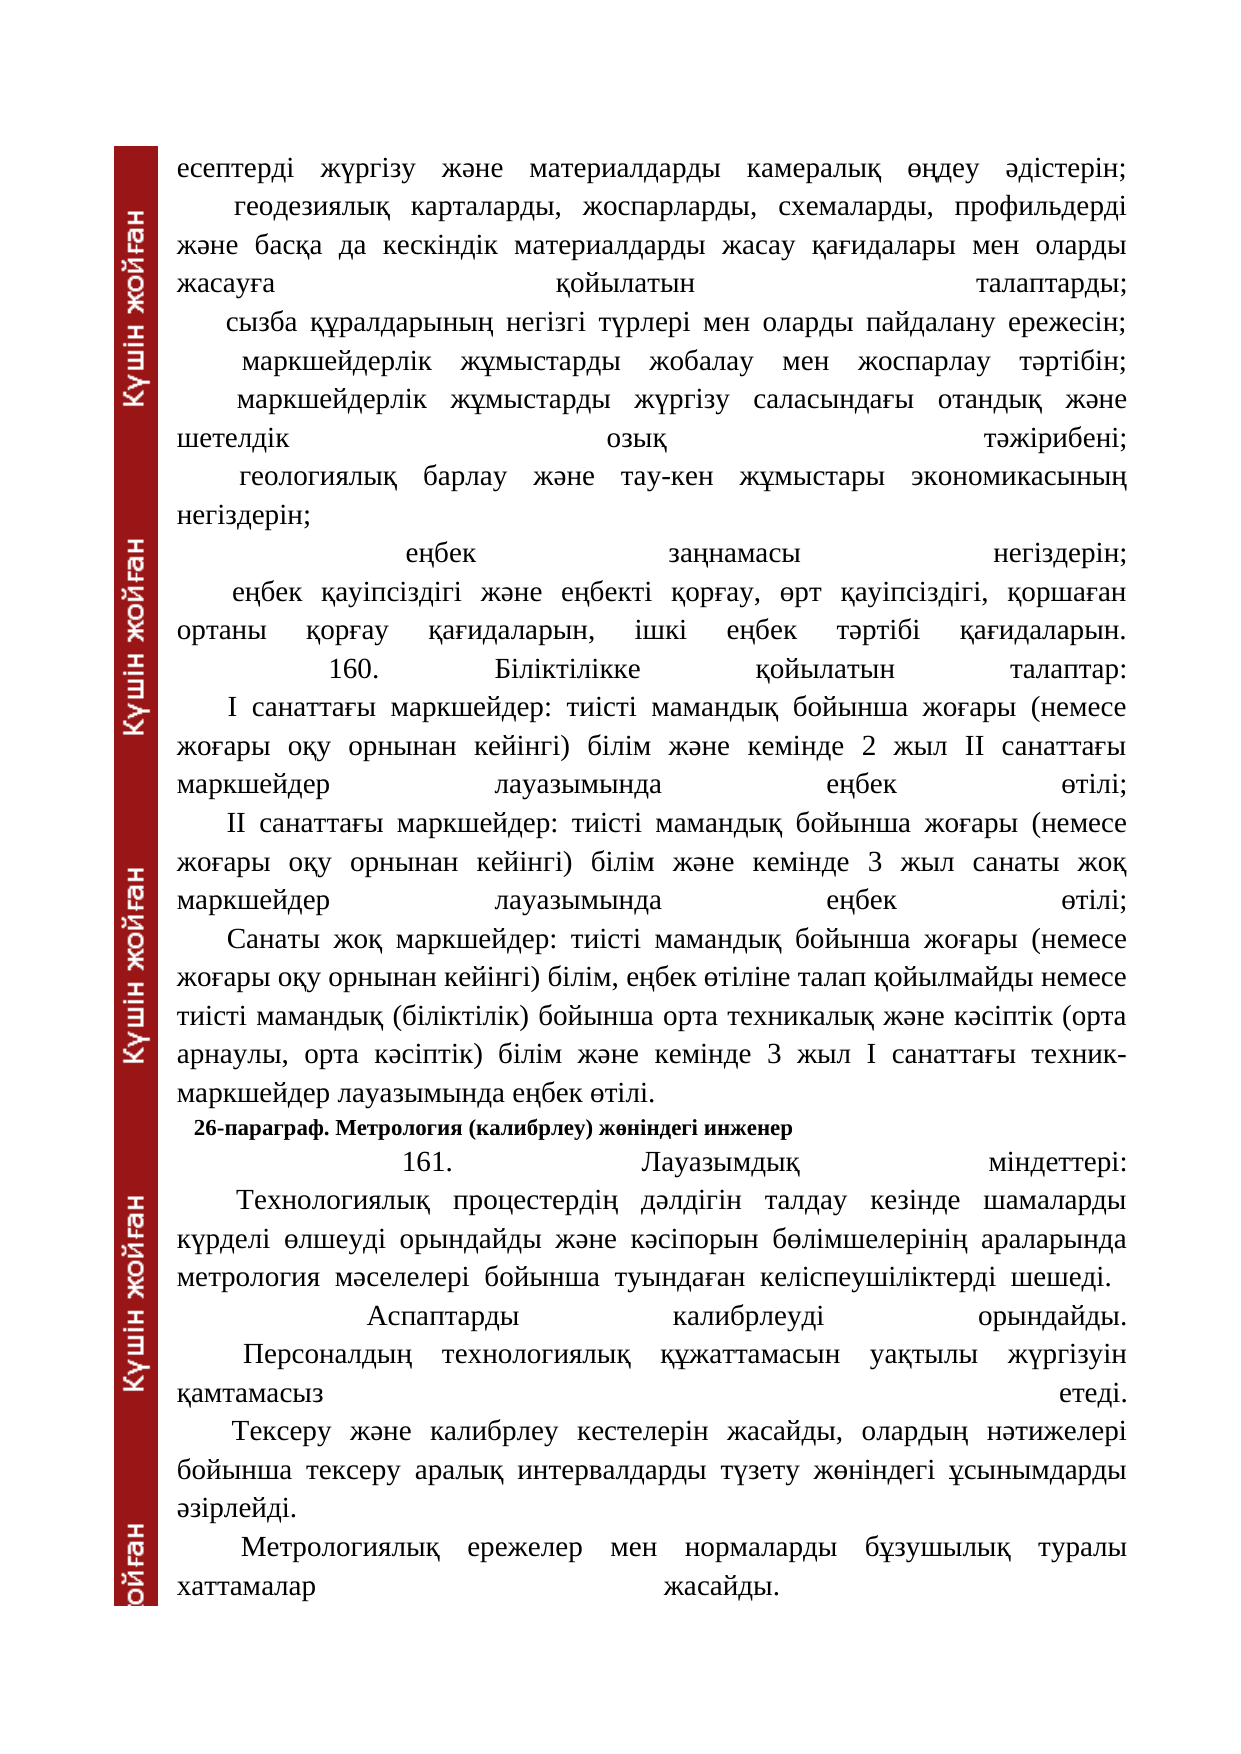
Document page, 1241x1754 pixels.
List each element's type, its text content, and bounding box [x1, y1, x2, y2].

picture [114, 1601, 158, 1606]
picture [114, 1140, 158, 1144]
picture [114, 1108, 158, 1113]
text 26-параграф. Метрология (калибрлеу) жөніндегі инженер [112, 1113, 1128, 1140]
picture [114, 146, 158, 150]
